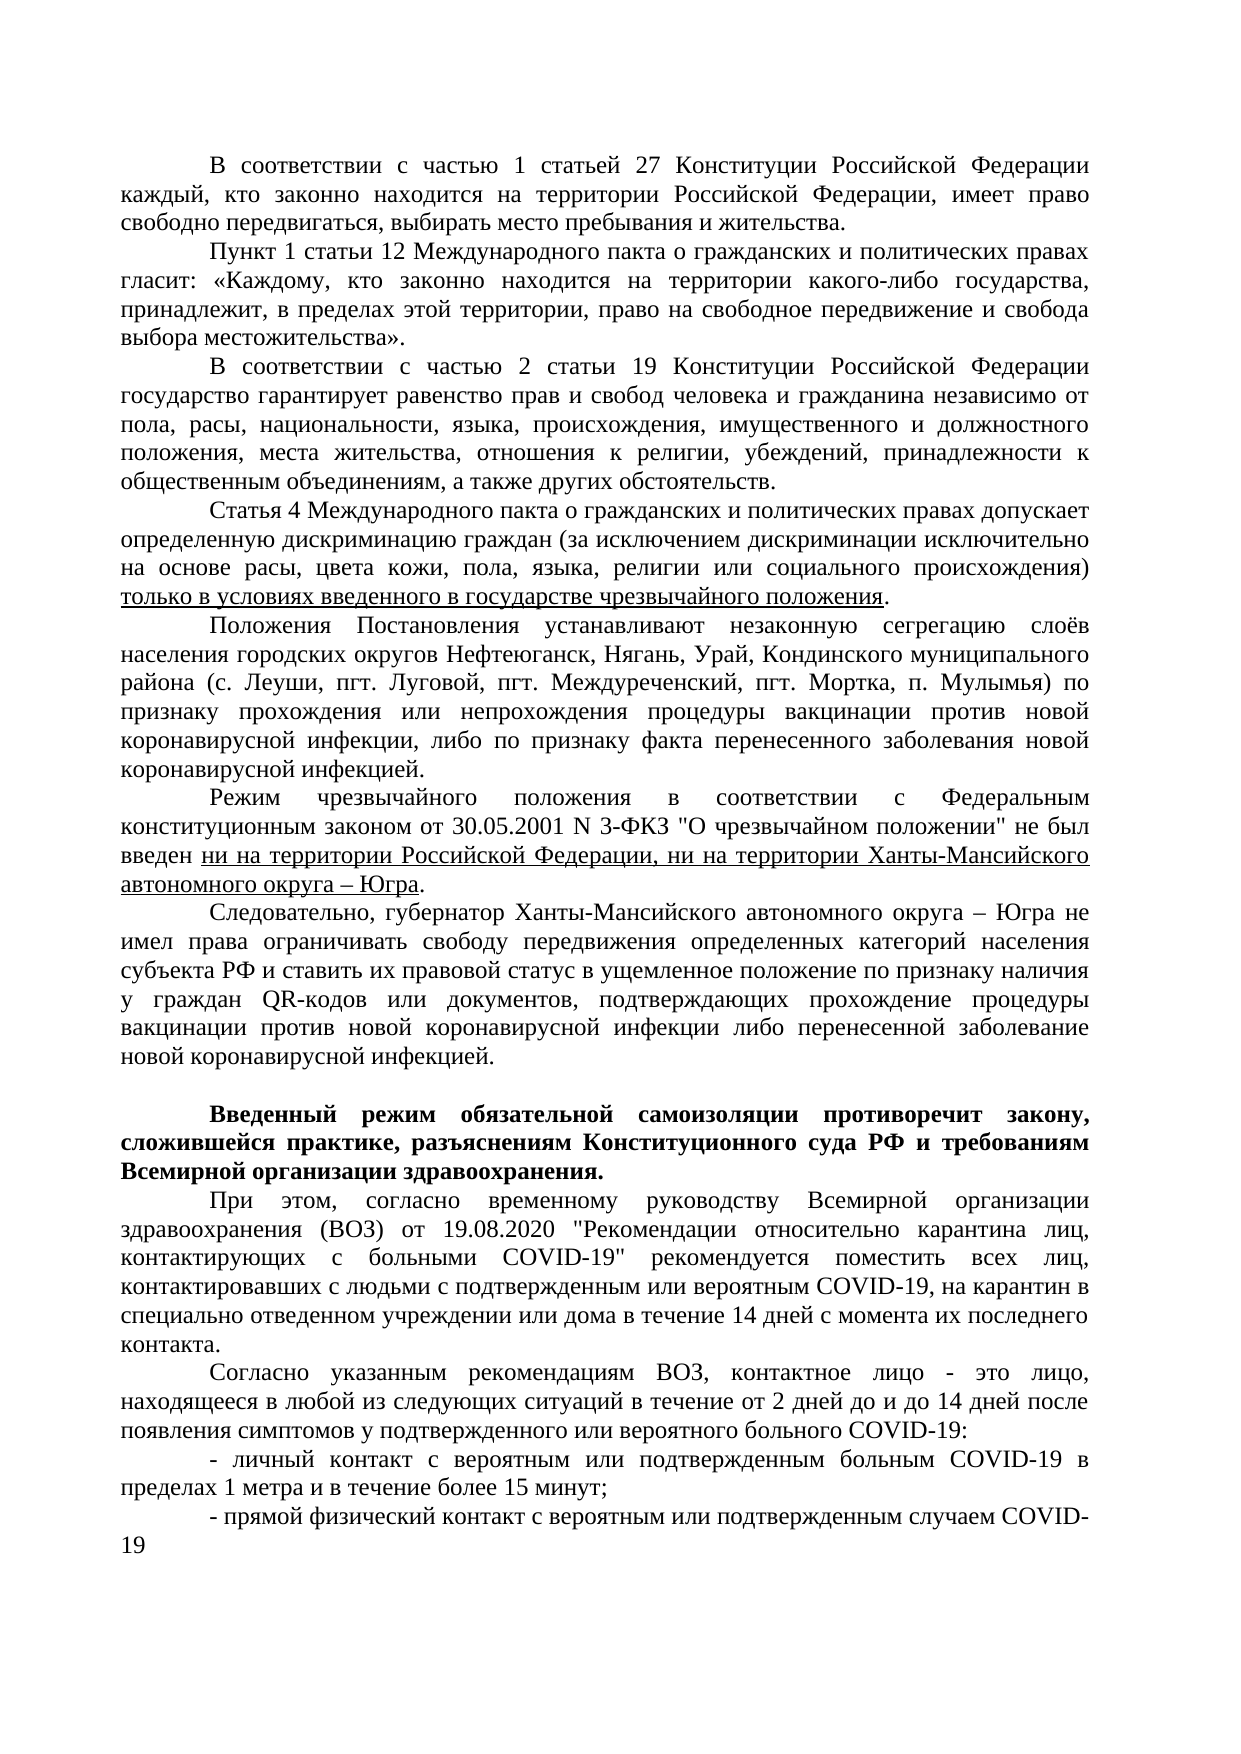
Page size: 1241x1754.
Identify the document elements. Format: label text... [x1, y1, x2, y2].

text Положения Постановления устанавливают незаконную сегрегацию слоёв населения городских округов Нефтеюганск, Нягань, Урай, Кондинского муниципального района (с. Леуши, пгт. Луговой, пгт. Междуреченский, пгт. Мортка, п. Мулымья) по признаку прохождения или непрохождения процедуры вакцинации против новой коронавирусной инфекции, либо по признаку факта перенесенного заболевания новой коронавирусной инфекцией. [120, 610, 1090, 782]
text В соответствии с частью 1 статьей 27 Конституции Российской Федерации каждый, кто законно находится на территории Российской Федерации, имеет право свободно передвигаться, выбирать место пребывания и жительства. [120, 150, 1090, 236]
text Пункт 1 статьи 12 Международного пакта о гражданских и политических правах гласит: «Каждому, кто законно находится на территории какого-либо государства, принадлежит, в пределах этой территории, право на свободное передвижение и свобода выбора местожительства». [120, 236, 1090, 351]
text Введенный режим обязательной самоизоляции противоречит закону, сложившейся практике, разъяснениям Конституционного суда РФ и требованиям Всемирной организации здравоохранения. [120, 1099, 1090, 1185]
text Согласно указанным рекомендациям ВОЗ, контактное лицо - это лицо, находящееся в любой из следующих ситуаций в течение от 2 дней до и до 14 дней после появления симптомов у подтвержденного или вероятного больного COVID-19: [120, 1357, 1090, 1444]
text В соответствии с частью 2 статьи 19 Конституции Российской Федерации государство гарантирует равенство прав и свобод человека и гражданина независимо от пола, расы, национальности, языка, происхождения, имущественного и должностного положения, места жительства, отношения к религии, убеждений, принадлежности к общественным объединениям, а также других обстоятельств. [120, 351, 1090, 495]
text Режим чрезвычайного положения в соответствии с Федеральным конституционным законом от 30.05.2001 N 3-ФКЗ "О чрезвычайном положении" не был введен ни на территории Российской Федерации, ни на территории Ханты-Мансийского автономного округа – Югра. [120, 782, 1090, 897]
text Статья 4 Международного пакта о гражданских и политических правах допускает определенную дискриминацию граждан (за исключением дискриминации исключительно на основе расы, цвета кожи, пола, языка, религии или социального происхождения) только в условиях введенного в государстве чрезвычайного положения. [120, 495, 1090, 610]
text - личный контакт с вероятным или подтвержденным больным COVID-19 в пределах 1 метра и в течение более 15 минут; [120, 1444, 1090, 1501]
text - прямой физический контакт с вероятным или подтвержденным случаем COVID-19 [120, 1501, 1090, 1559]
text При этом, согласно временному руководству Всемирной организации здравоохранения (ВОЗ) от 19.08.2020 "Рекомендации относительно карантина лиц, контактирующих с больными COVID-19" рекомендуется поместить всех лиц, контактировавших с людьми с подтвержденным или вероятным COVID-19, на карантин в специально отведенном учреждении или дома в течение 14 дней с момента их последнего контакта. [120, 1185, 1090, 1357]
text Следовательно, губернатор Ханты-Мансийского автономного округа – Югра не имел права ограничивать свободу передвижения определенных категорий населения субъекта РФ и ставить их правовой статус в ущемленное положение по признаку наличия у граждан QR-кодов или документов, подтверждающих прохождение процедуры вакцинации против новой коронавирусной инфекции либо перенесенной заболевание новой коронавирусной инфекцией. [120, 897, 1090, 1070]
